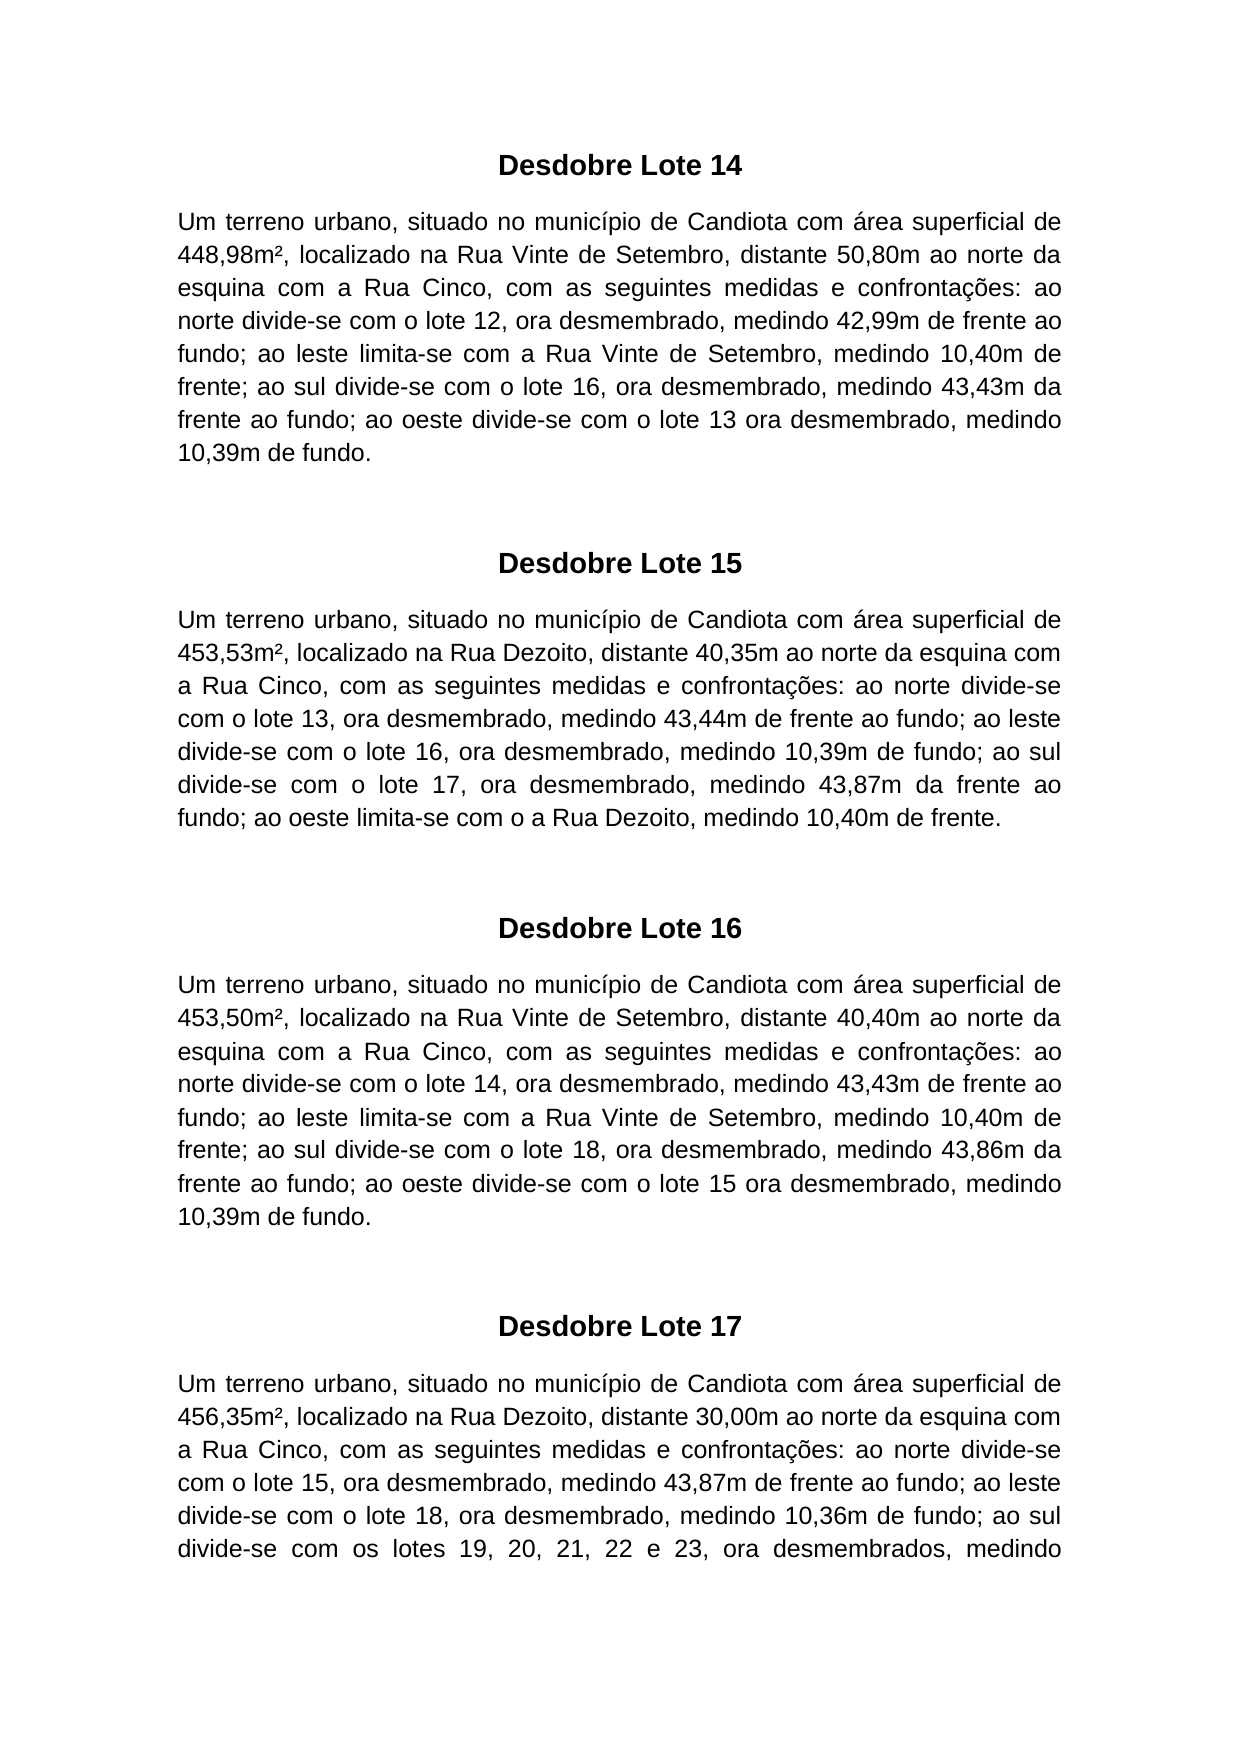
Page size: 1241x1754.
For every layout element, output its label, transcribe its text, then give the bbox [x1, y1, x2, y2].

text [177, 1369, 1063, 1562]
text Um terreno urbano, situado no município de Candiota com área superficial de 453,53m², localizado na Rua Dezoito, distante 40,35m ao norte da esquina com a Rua Cinco, com as seguintes medidas e confrontações: ao norte divide-se com o lote 13, ora desmembrado, medindo 43,44m de frente ao fundo; ao leste divide-se com o lote 16, ora desmembrado, medindo 10,39m de fundo; ao sul divide-se com o lote 17, ora desmembrado, medindo 43,87m da frente ao fundo; ao oeste limita-se com o a Rua Dezoito, medindo 10,40m de frente. [177, 605, 1063, 832]
text Desdobre Lote 17 [177, 1309, 1063, 1343]
text Desdobre Lote 15 [177, 546, 1063, 579]
text Um terreno urbano, situado no município de Candiota com área superficial de 448,98m², localizado na Rua Vinte de Setembro, distante 50,80m ao norte da esquina com a Rua Cinco, com as seguintes medidas e confrontações: ao norte divide-se com o lote 12, ora desmembrado, medindo 42,99m de frente ao fundo; ao leste limita-se com a Rua Vinte de Setembro, medindo 10,40m de frente; ao sul divide-se com o lote 16, ora desmembrado, medindo 43,43m da frente ao fundo; ao oeste divide-se com o lote 13 ora desmembrado, medindo 10,39m de fundo. [177, 207, 1063, 467]
text Desdobre Lote 14 [177, 148, 1063, 181]
text Desdobre Lote 16 [177, 911, 1063, 944]
text Um terreno urbano, situado no município de Candiota com área superficial de 453,50m², localizado na Rua Vinte de Setembro, distante 40,40m ao norte da esquina com a Rua Cinco, com as seguintes medidas e confrontações: ao norte divide-se com o lote 14, ora desmembrado, medindo 43,43m de frente ao fundo; ao leste limita-se com a Rua Vinte de Setembro, medindo 10,40m de frente; ao sul divide-se com o lote 18, ora desmembrado, medindo 43,86m da frente ao fundo; ao oeste divide-se com o lote 15 ora desmembrado, medindo 10,39m de fundo. [177, 970, 1063, 1230]
